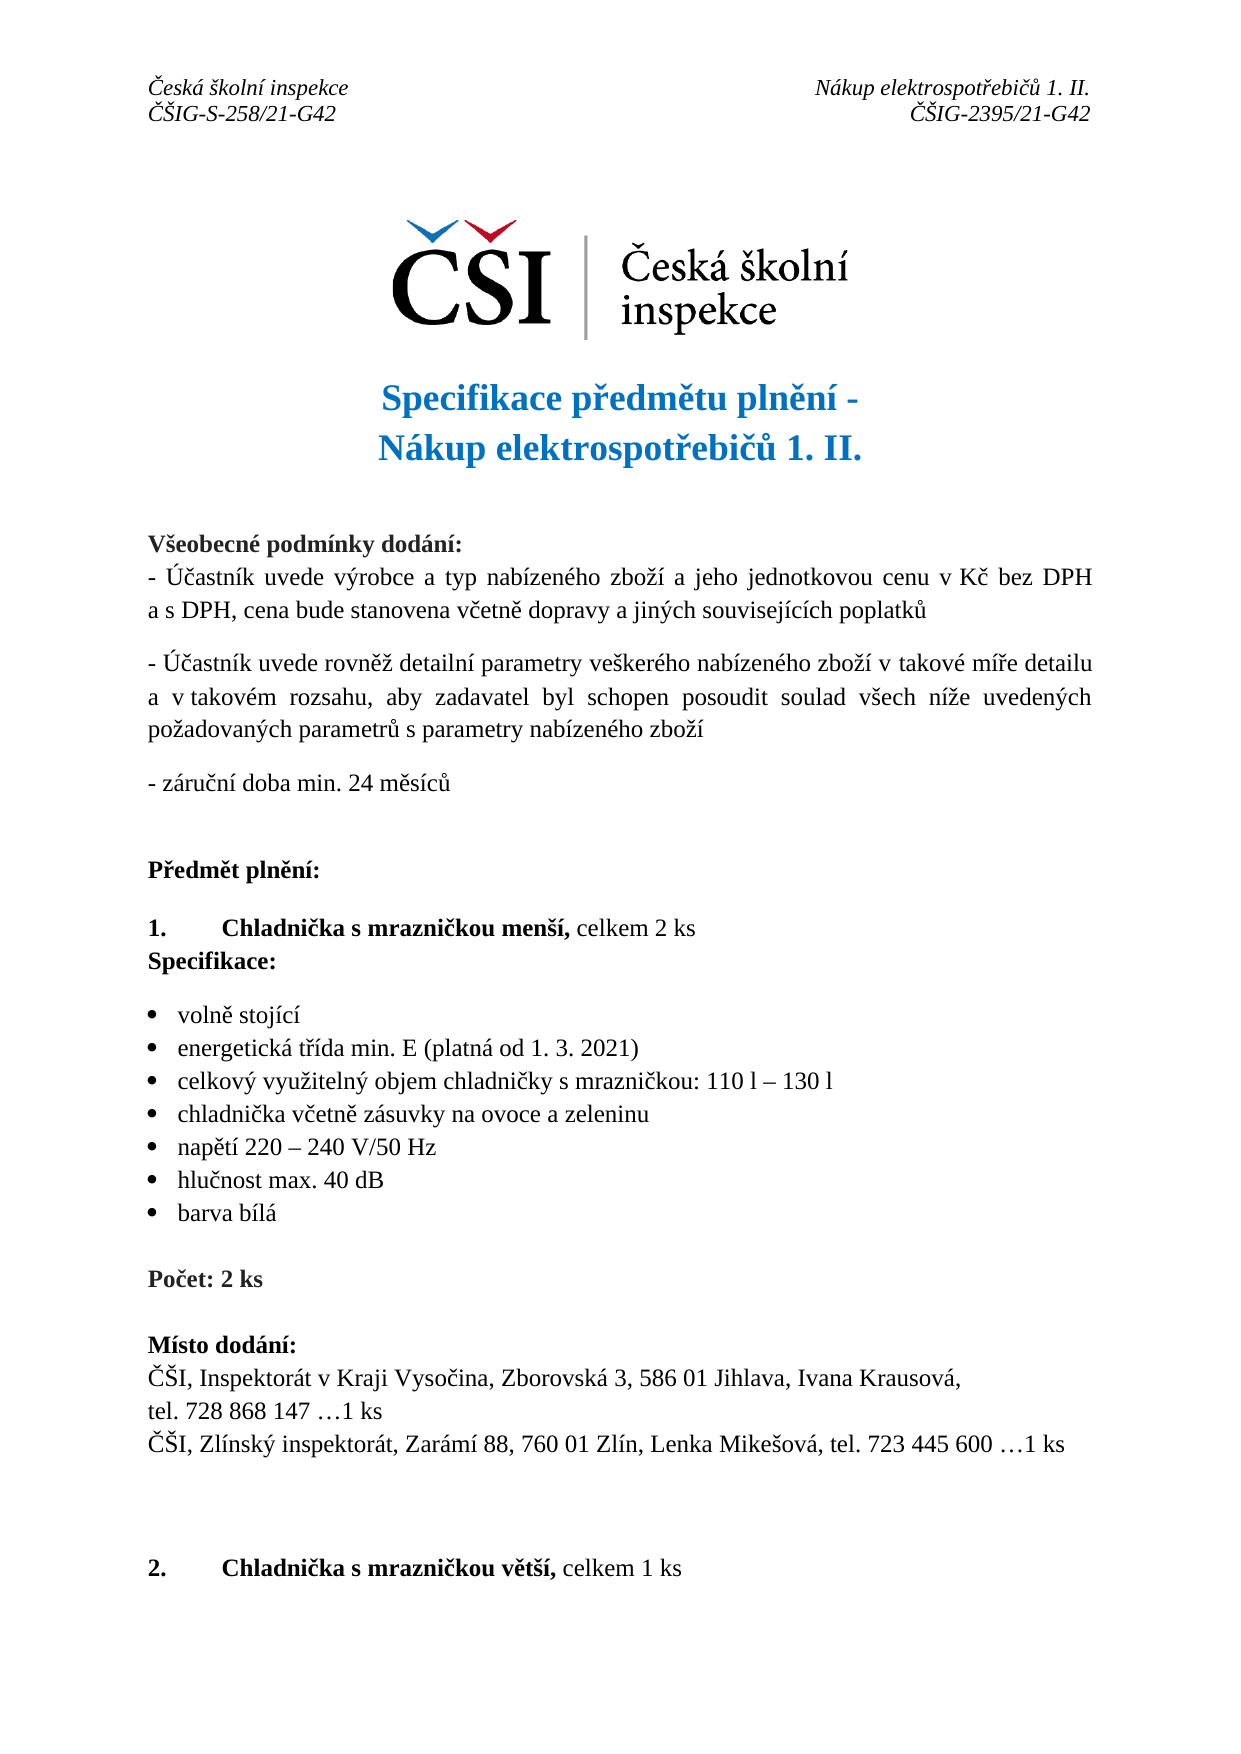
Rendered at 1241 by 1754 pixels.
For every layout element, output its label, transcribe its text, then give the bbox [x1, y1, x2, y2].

picture [392, 220, 848, 340]
list Chladnička s mrazničkou větší, celkem 1 ks [148, 1553, 1093, 1582]
list celkový využitelný objem chladničky s mrazničkou: 110 l – 130 l [148, 1066, 1093, 1095]
text - Účastník uvede výrobce a typ nabízeného zboží a jeho jednotkovou cenu v Kč bez DPH a s DPH, cena bude stanovena včetně dopravy a jiných souvisejících poplatků [148, 562, 1093, 623]
text ČŠI, Inspektorát v Kraji Vysočina, Zborovská 3, 586 01 Jihlava, Ivana Krausová, tel. 728 868 147 …1 ks [148, 1363, 1093, 1425]
subtitle Nákup elektrospotřebičů 1. II. [148, 425, 1093, 468]
text - záruční doba min. 24 měsíců [148, 768, 1093, 797]
list energetická třída min. E (platná od 1. 3. 2021) [148, 1033, 1093, 1062]
text Místo dodání: [148, 1330, 1093, 1359]
text ČŠI, Zlínský inspektorát, Zarámí 88, 760 01 Zlín, Lenka Mikešová, tel. 723 445 600 …1 ks [148, 1429, 1093, 1458]
list napětí 220 – 240 V/50 Hz [148, 1132, 1093, 1161]
list hlučnost max. 40 dB [148, 1165, 1093, 1194]
text Předmět plnění: [148, 855, 1093, 884]
text - Účastník uvede rovněž detailní parametry veškerého nabízeného zboží v takové míře detailu a v takovém rozsahu, aby zadavatel byl schopen posoudit soulad všech níže uvedených požadovaných parametrů s parametry nabízeného zboží [148, 648, 1093, 743]
list chladnička včetně zásuvky na ovoce a zeleninu [148, 1099, 1093, 1128]
list Chladnička s mrazničkou menší, celkem 2 ks [148, 913, 1093, 942]
list volně stojící [148, 1000, 1093, 1029]
text Počet: 2 ks [148, 1264, 1093, 1293]
subtitle Specifikace předmětu plnění - [148, 376, 1093, 419]
text Všeobecné podmínky dodání: [148, 529, 1093, 557]
text Specifikace: [148, 946, 1093, 975]
list barva bílá [148, 1198, 1093, 1227]
